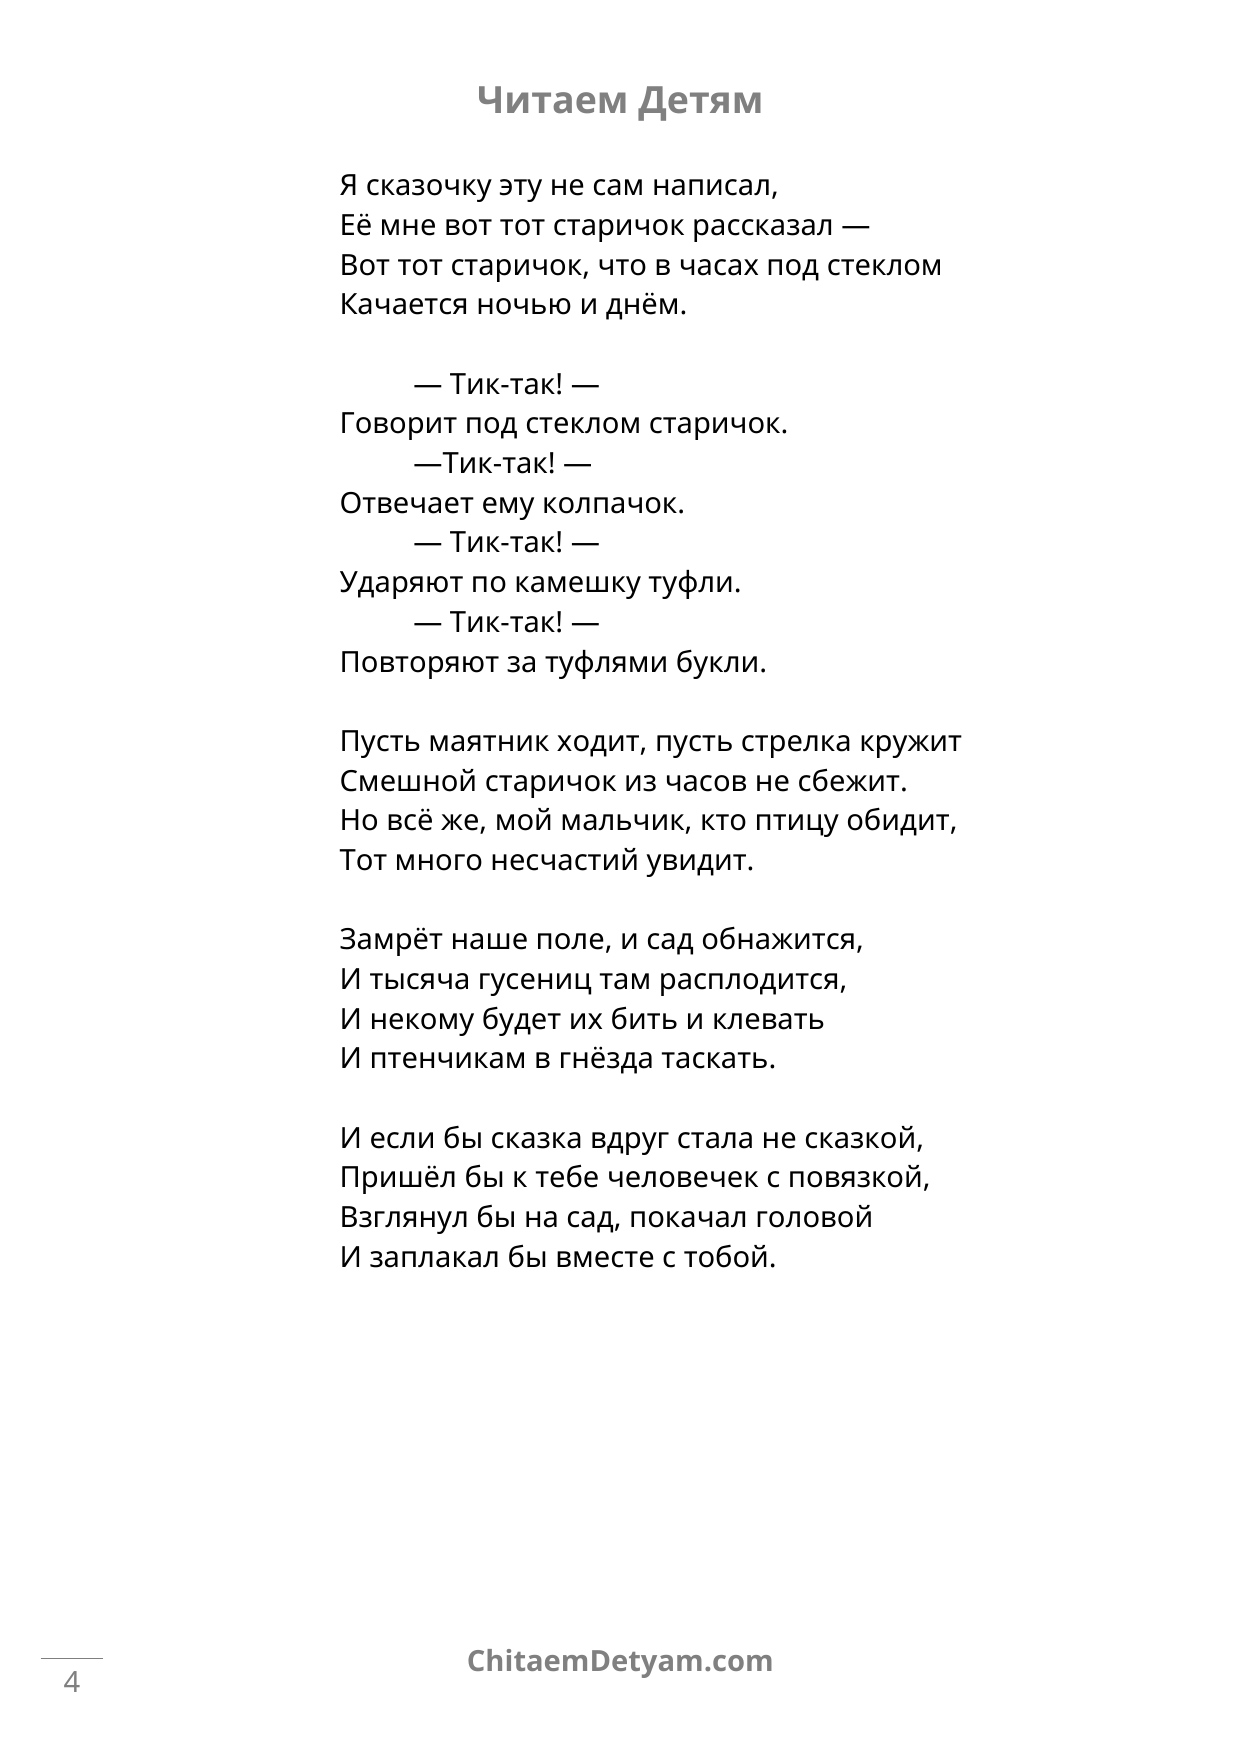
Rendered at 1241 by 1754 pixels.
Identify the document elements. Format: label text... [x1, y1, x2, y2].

text Смешной старичок из часов не сбежит. [339, 760, 1122, 799]
text —Тик-так! — [339, 442, 1122, 482]
text И некому будет их бить и клевать [339, 998, 1122, 1038]
text — Тик-так! — [339, 601, 1122, 641]
text Замрёт наше поле, и сад обнажится, [339, 919, 1122, 958]
text И птенчикам в гнёзда таскать. [339, 1038, 1122, 1077]
text Вот тот старичок, что в часах под стеклом [339, 244, 1122, 284]
text Повторяют за туфлями букли. [339, 641, 1122, 681]
text Тот много несчастий увидит. [339, 839, 1122, 879]
text Пришёл бы к тебе человечек с повязкой, [339, 1157, 1122, 1196]
text Говорит под стеклом старичок. [339, 403, 1122, 442]
text Её мне вот тот старичок рассказал — [339, 204, 1122, 244]
text Ударяют по камешку туфли. [339, 561, 1122, 601]
text Я сказочку эту не сам написал, [339, 164, 1122, 204]
text Отвечает ему колпачок. [339, 482, 1122, 522]
text Взглянул бы на сад, покачал головой [339, 1196, 1122, 1236]
text — Тик-так! — [339, 363, 1122, 403]
text И заплакал бы вместе с тобой. [339, 1236, 1122, 1276]
text И если бы сказка вдруг стала не сказкой, [339, 1117, 1122, 1157]
text Но всё же, мой мальчик, кто птицу обидит, [339, 799, 1122, 839]
text И тысяча гусениц там расплодится, [339, 958, 1122, 998]
text — Тик-так! — [339, 522, 1122, 561]
text Пусть маятник ходит, пусть стрелка кружит [339, 720, 1122, 760]
text Качается ночью и днём. [339, 284, 1122, 323]
